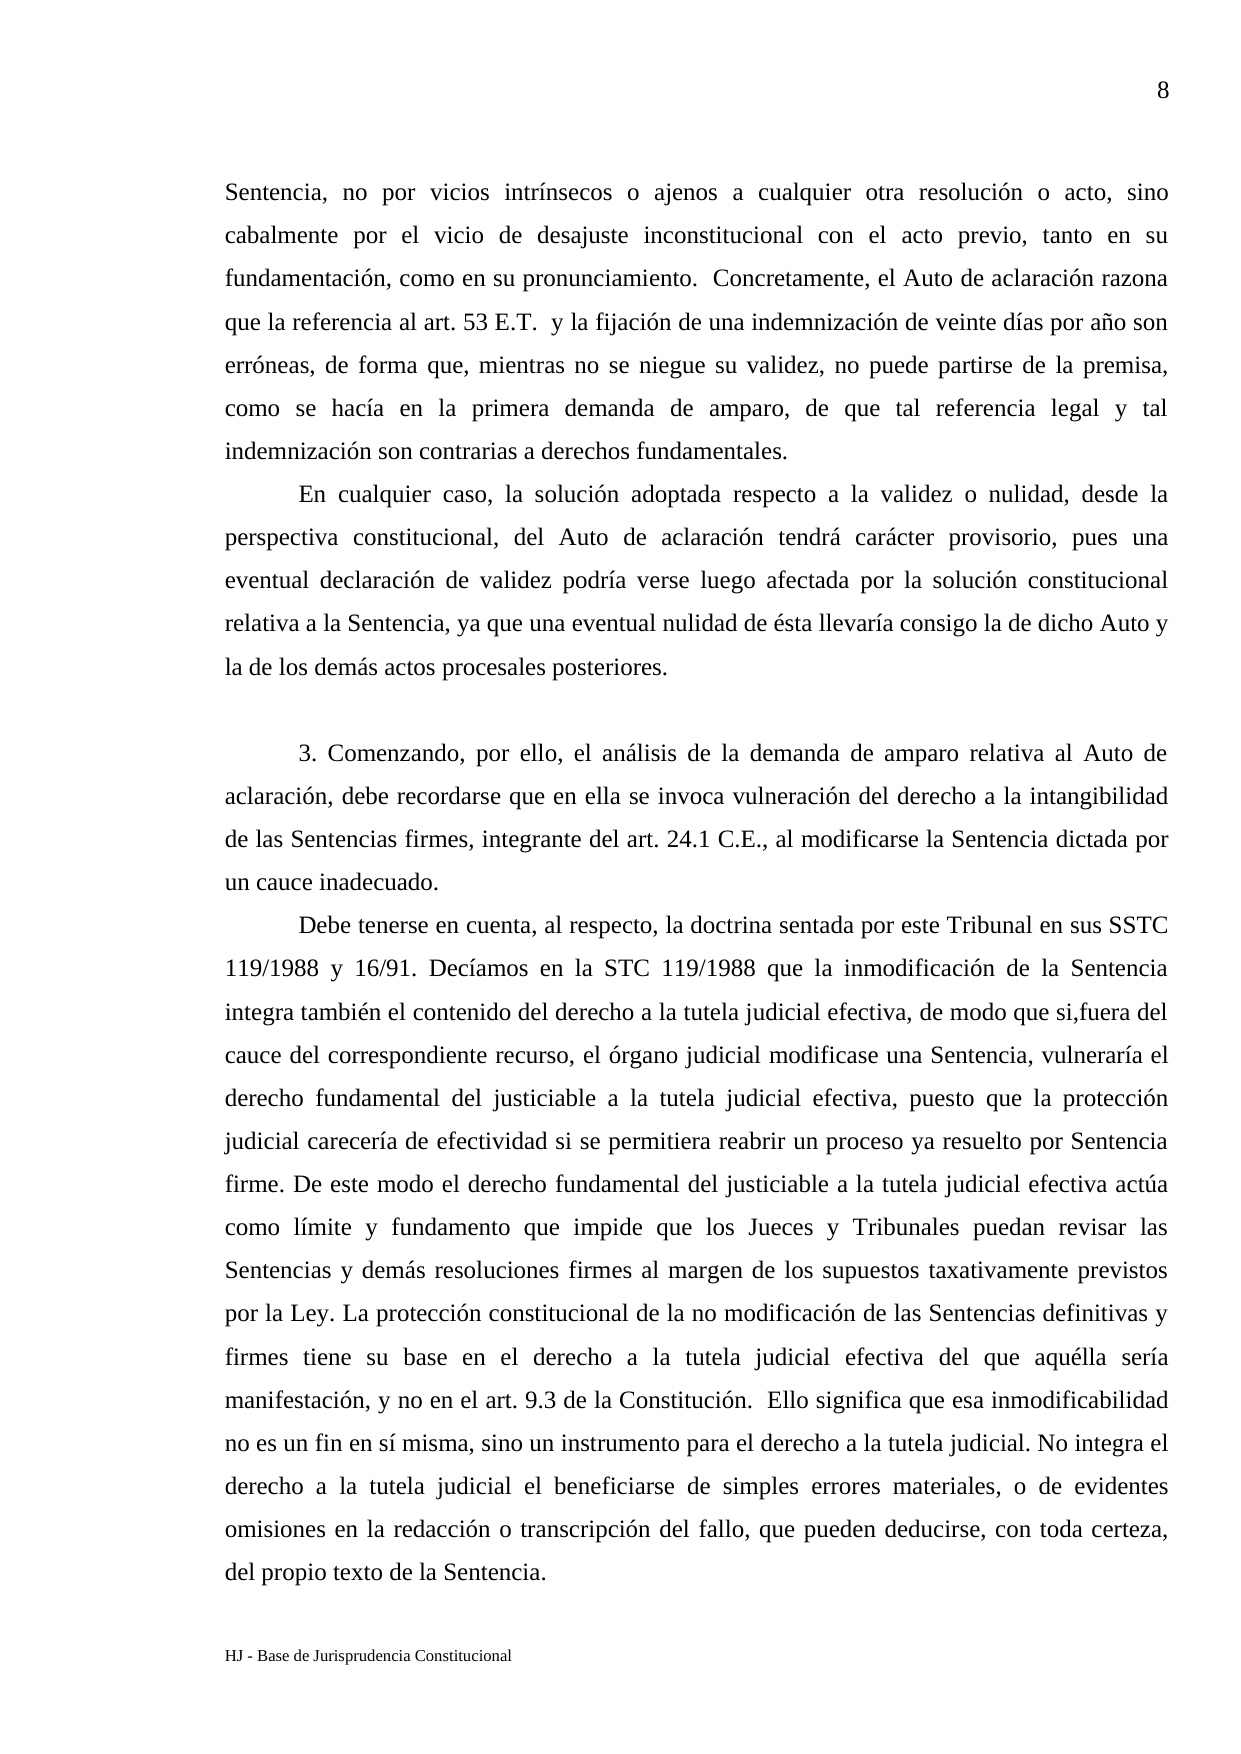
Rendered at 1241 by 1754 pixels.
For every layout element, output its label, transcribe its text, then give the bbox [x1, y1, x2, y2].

text 3. Comenzando, por ello, el análisis de la demanda de amparo relativa al Auto de aclaración, debe recordarse que en ella se invoca vulneración del derecho a la intangibilidad de las Sentencias firmes, integrante del art. 24.1 C.E., al modificarse la Sentencia dictada por un cauce inadecuado. [224, 738, 1169, 896]
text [224, 177, 1169, 465]
text Debe tenerse en cuenta, al respecto, la doctrina sentada por este Tribunal en sus SSTC 119/1988 y 16/91. Decíamos en la STC 119/1988 que la inmodificación de la Sentencia integra también el contenido del derecho a la tutela judicial efectiva, de modo que si,fuera del cauce del correspondiente recurso, el órgano judicial modificase una Sentencia, vulneraría el derecho fundamental del justiciable a la tutela judicial efectiva, puesto que la protección judicial carecería de efectividad si se permitiera reabrir un proceso ya resuelto por Sentencia firme. De este modo el derecho fundamental del justiciable a la tutela judicial efectiva actúa como límite y fundamento que impide que los Jueces y Tribunales puedan revisar las Sentencias y demás resoluciones firmes al margen de los supuestos taxativamente previstos por la Ley. La protección constitucional de la no modificación de las Sentencias definitivas y firmes tiene su base en el derecho a la tutela judicial efectiva del que aquélla sería manifestación, y no en el art. 9.3 de la Constitución. Ello significa que esa inmodificabilidad no es un fin en sí misma, sino un instrumento para el derecho a la tutela judicial. No integra el derecho a la tutela judicial el beneficiarse de simples errores materiales, o de evidentes omisiones en la redacción o transcripción del fallo, que pueden deducirse, con toda certeza, del propio texto de la Sentencia. [224, 910, 1169, 1586]
text En cualquier caso, la solución adoptada respecto a la validez o nulidad, desde la perspectiva constitucional, del Auto de aclaración tendrá carácter provisorio, pues una eventual declaración de validez podría verse luego afectada por la solución constitucional relativa a la Sentencia, ya que una eventual nulidad de ésta llevaría consigo la de dicho Auto y la de los demás actos procesales posteriores. [224, 479, 1169, 680]
